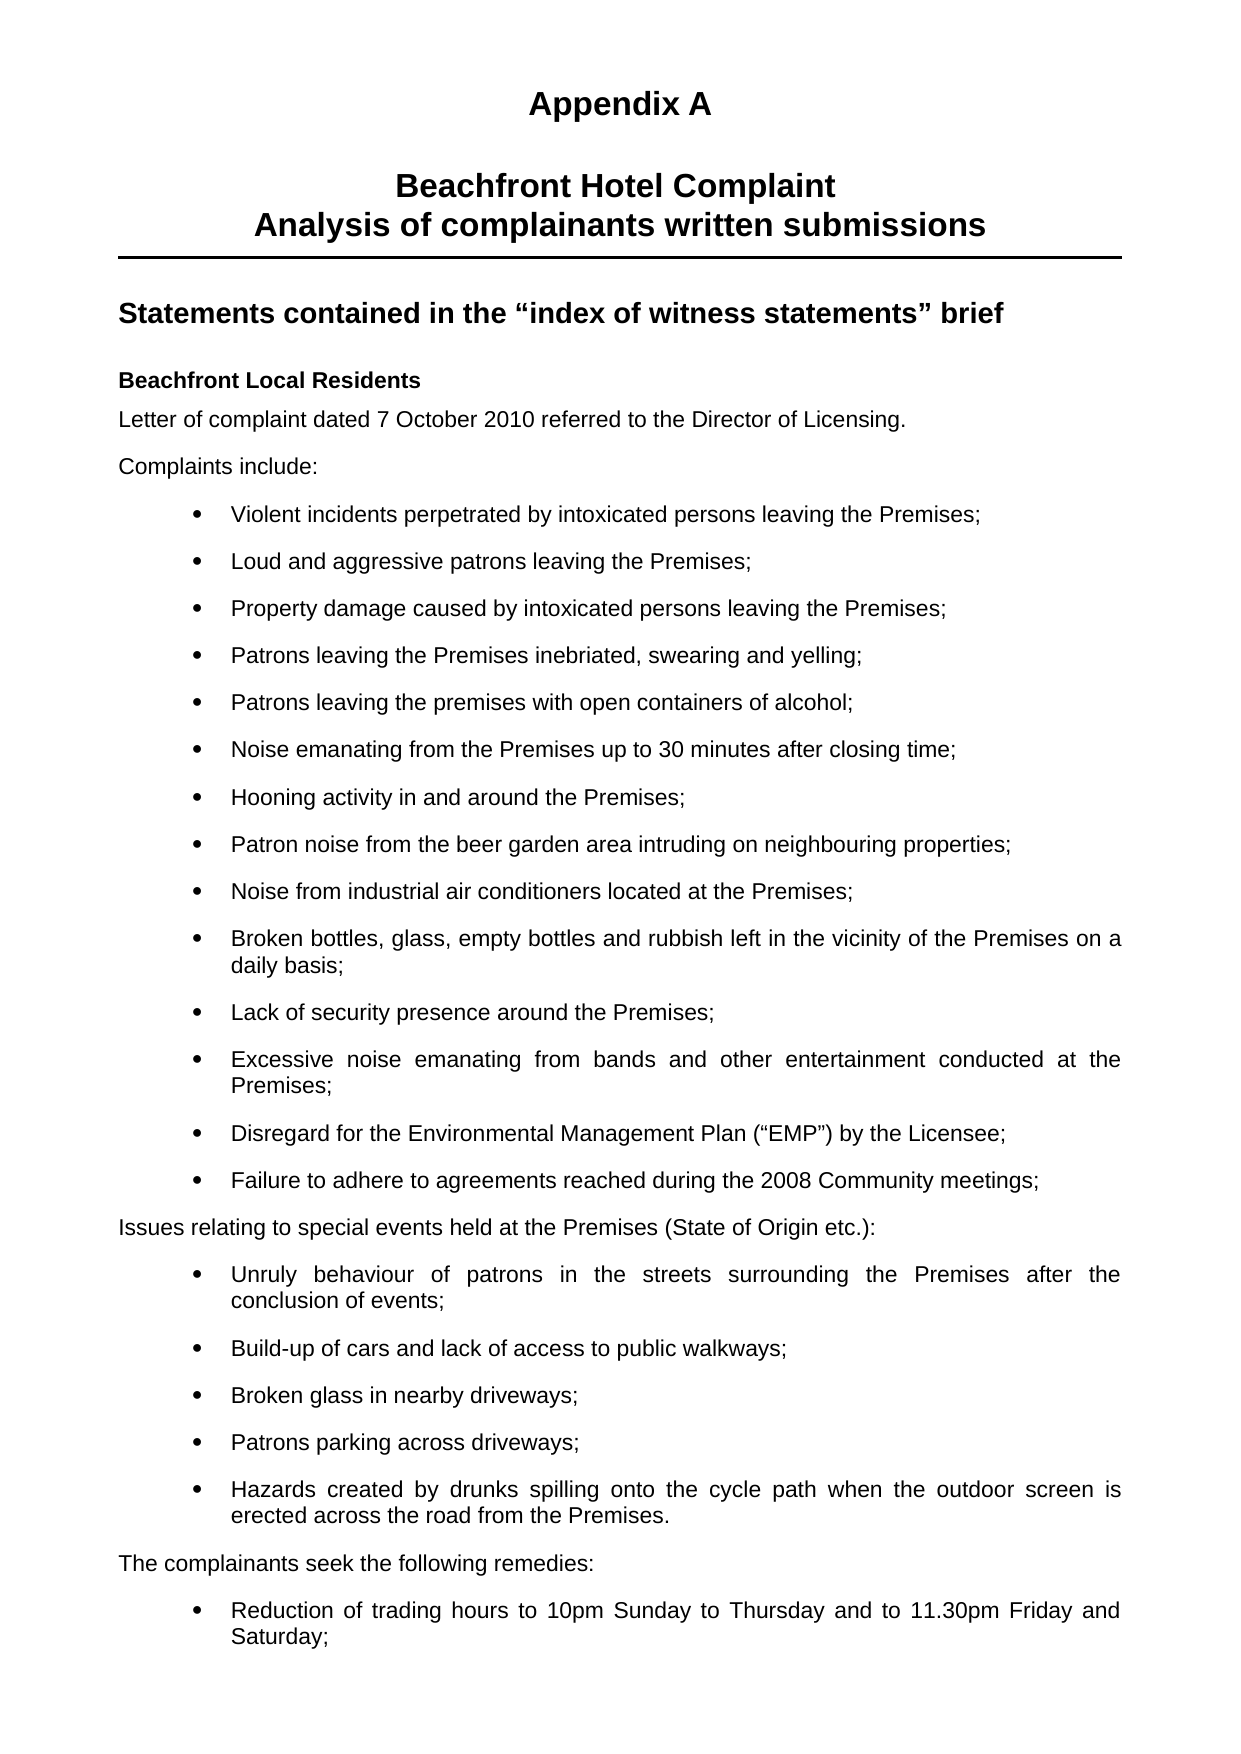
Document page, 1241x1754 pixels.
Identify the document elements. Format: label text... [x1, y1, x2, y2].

list Broken glass in nearby driveways; [193, 1382, 1122, 1408]
text Letter of complaint dated 7 October 2010 referred to the Director of Licensing. [118, 406, 1122, 432]
list Failure to adhere to agreements reached during the 2008 Community meetings; [193, 1167, 1122, 1193]
list Build-up of cars and lack of access to public walkways; [193, 1334, 1122, 1361]
text The complainants seek the following remedies: [118, 1550, 1122, 1576]
subtitle Statements contained in the “index of witness statements” brief [118, 296, 1122, 330]
list Property damage caused by intoxicated persons leaving the Premises; [193, 595, 1122, 621]
list Patrons leaving the premises with open containers of alcohol; [193, 689, 1122, 716]
list Unruly behaviour of patrons in the streets surrounding the Premises after the conclusion of events; [193, 1261, 1122, 1314]
text Issues relating to special events held at the Premises (State of Origin etc.): [118, 1214, 1122, 1240]
list Lack of security presence around the Premises; [193, 999, 1122, 1025]
list Loud and aggressive patrons leaving the Premises; [193, 548, 1122, 574]
list Violent incidents perpetrated by intoxicated persons leaving the Premises; [193, 501, 1122, 527]
subtitle Beachfront Local Residents [118, 367, 1122, 394]
list Patron noise from the beer garden area intruding on neighbouring properties; [193, 831, 1122, 857]
list Noise emanating from the Premises up to 30 minutes after closing time; [193, 736, 1122, 763]
text Complaints include: [118, 453, 1122, 480]
list Patrons parking across driveways; [193, 1429, 1122, 1455]
list Disregard for the Environmental Management Plan (“EMP”) by the Licensee; [193, 1119, 1122, 1146]
list Noise from industrial air conditioners located at the Premises; [193, 878, 1122, 904]
list Patrons leaving the Premises inebriated, swearing and yelling; [193, 642, 1122, 668]
list Hazards created by drunks spilling onto the cycle path when the outdoor screen is erected across the road from the Premises. [193, 1476, 1122, 1529]
list Reduction of trading hours to 10pm Sunday to Thursday and to 11.30pm Friday and Saturday; [193, 1597, 1122, 1649]
subtitle Beachfront Hotel Complaint Analysis of complainants written submissions [118, 166, 1122, 256]
list Excessive noise emanating from bands and other entertainment conducted at the Premises; [193, 1046, 1122, 1099]
list Broken bottles, glass, empty bottles and rubbish left in the vicinity of the Premises on a daily basis; [193, 925, 1122, 978]
list Hooning activity in and around the Premises; [193, 784, 1122, 810]
